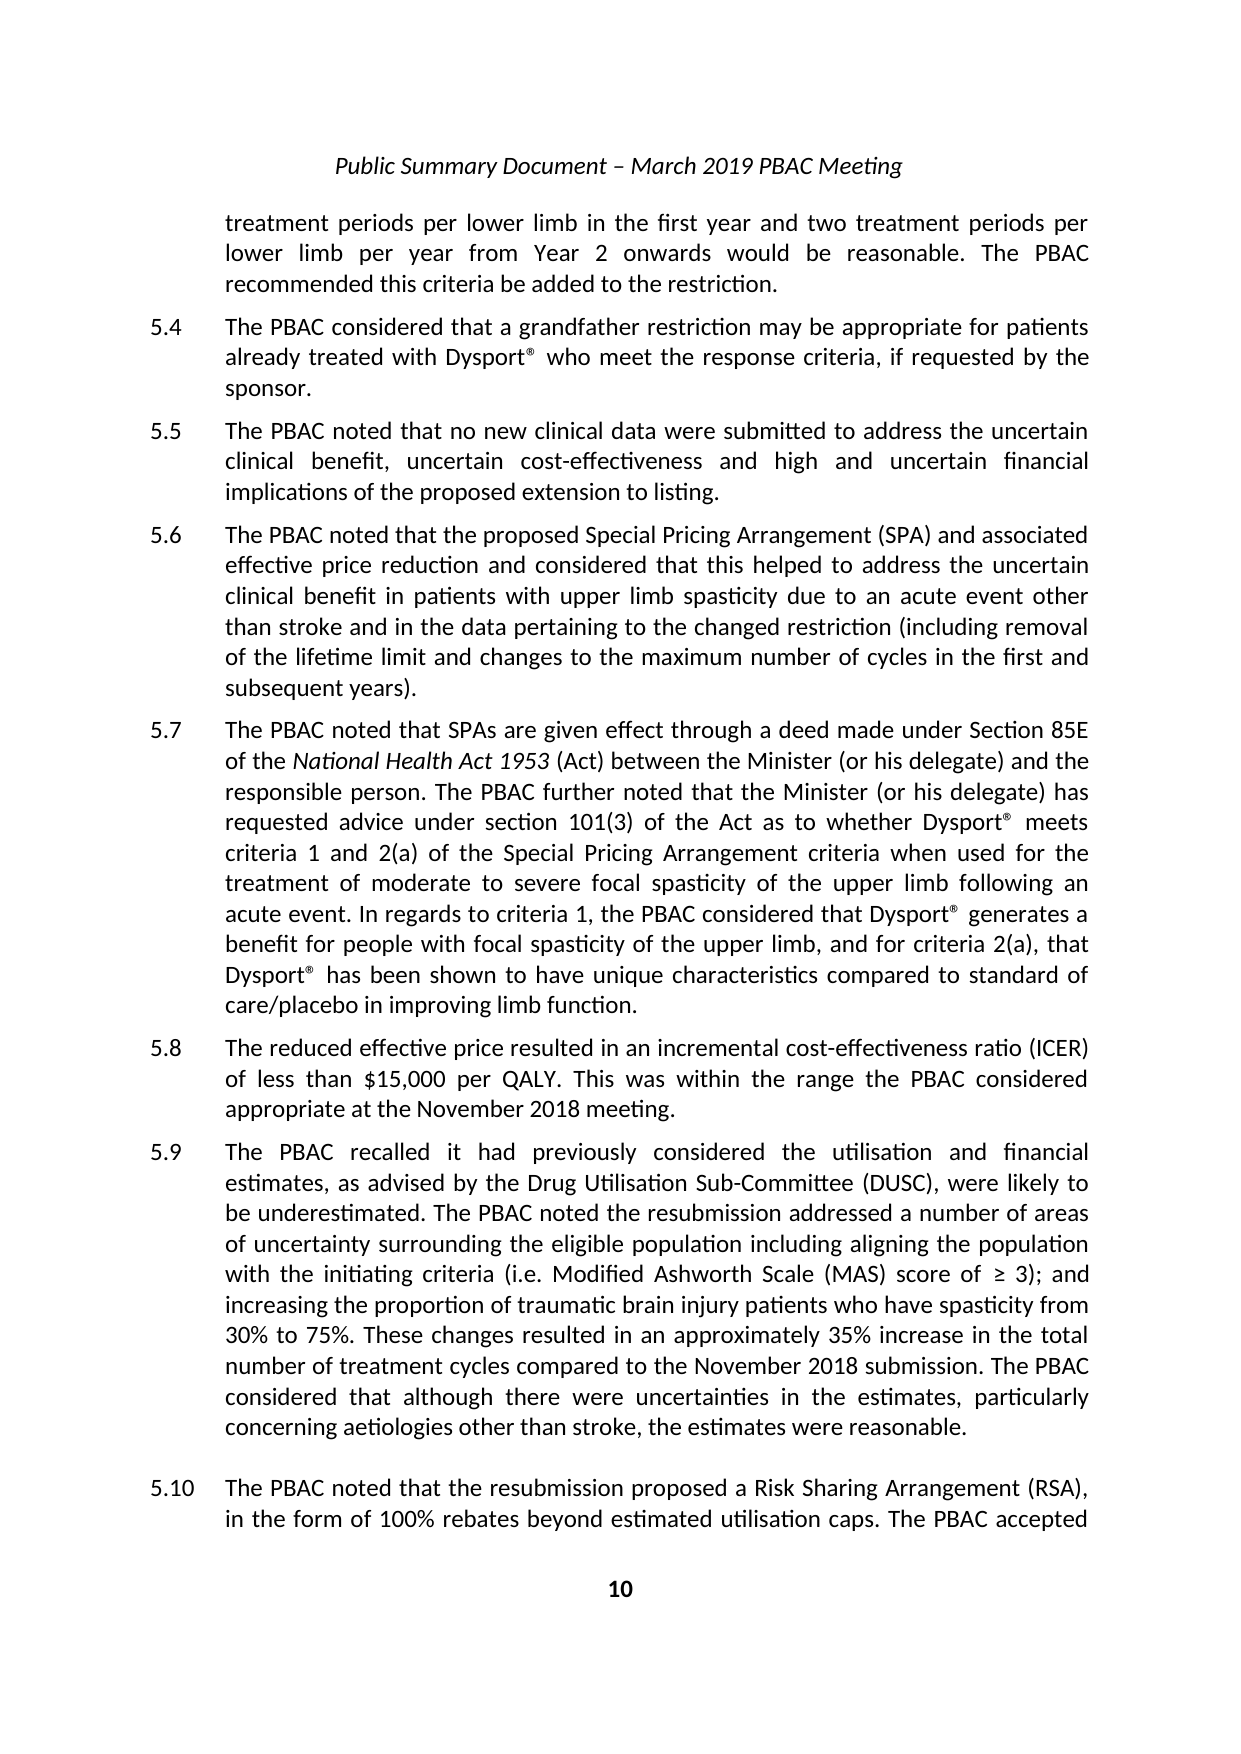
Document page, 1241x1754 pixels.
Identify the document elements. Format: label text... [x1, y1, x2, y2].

list The PBAC noted that SPAs are given effect through a deed made under Section 85E of the National Health Act 1953 (Act) between the Minister (or his delegate) and the responsible person. The PBAC further noted that the Minister (or his delegate) has requested advice under section 101(3) of the Act as to whether Dysport® meets criteria 1 and 2(a) of the Special Pricing Arrangement criteria when used for the treatment of moderate to severe focal spasticity of the upper limb following an acute event. In regards to criteria 1, the PBAC considered that Dysport® generates a benefit for people with focal spasticity of the upper limb, and for criteria 2(a), that Dysport® has been shown to have unique characteristics compared to standard of care/placebo in improving limb function. [150, 715, 1090, 1020]
list The PBAC recalled it had previously considered the utilisation and financial estimates, as advised by the Drug Utilisation Sub-Committee (DUSC), were likely to be underestimated. The PBAC noted the resubmission addressed a number of areas of uncertainty surrounding the eligible population including aligning the population with the initiating criteria (i.e. Modified Ashworth Scale (MAS) score of ≥ 3); and increasing the proportion of traumatic brain injury patients who have spasticity from 30% to 75%. These changes resulted in an approximately 35% increase in the total number of treatment cycles compared to the November 2018 submission. The PBAC considered that although there were uncertainties in the estimates, particularly concerning aetiologies other than stroke, the estimates were reasonable. [150, 1136, 1090, 1442]
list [150, 207, 1090, 298]
list The reduced effective price resulted in an incremental cost-effectiveness ratio (ICER) of less than $15,000 per QALY. This was within the range the PBAC considered appropriate at the November 2018 meeting. [150, 1032, 1090, 1124]
list The PBAC noted that the proposed Special Pricing Arrangement (SPA) and associated effective price reduction and considered that this helped to address the uncertain clinical benefit in patients with upper limb spasticity due to an acute event other than stroke and in the data pertaining to the changed restriction (including removal of the lifetime limit and changes to the maximum number of cycles in the first and subsequent years). [150, 519, 1090, 702]
list The PBAC noted that no new clinical data were submitted to address the uncertain clinical benefit, uncertain cost-effectiveness and high and uncertain financial implications of the proposed extension to listing. [150, 415, 1090, 507]
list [150, 1472, 1090, 1533]
list The PBAC considered that a grandfather restriction may be appropriate for patients already treated with Dysport® who meet the response criteria, if requested by the sponsor. [150, 311, 1090, 402]
